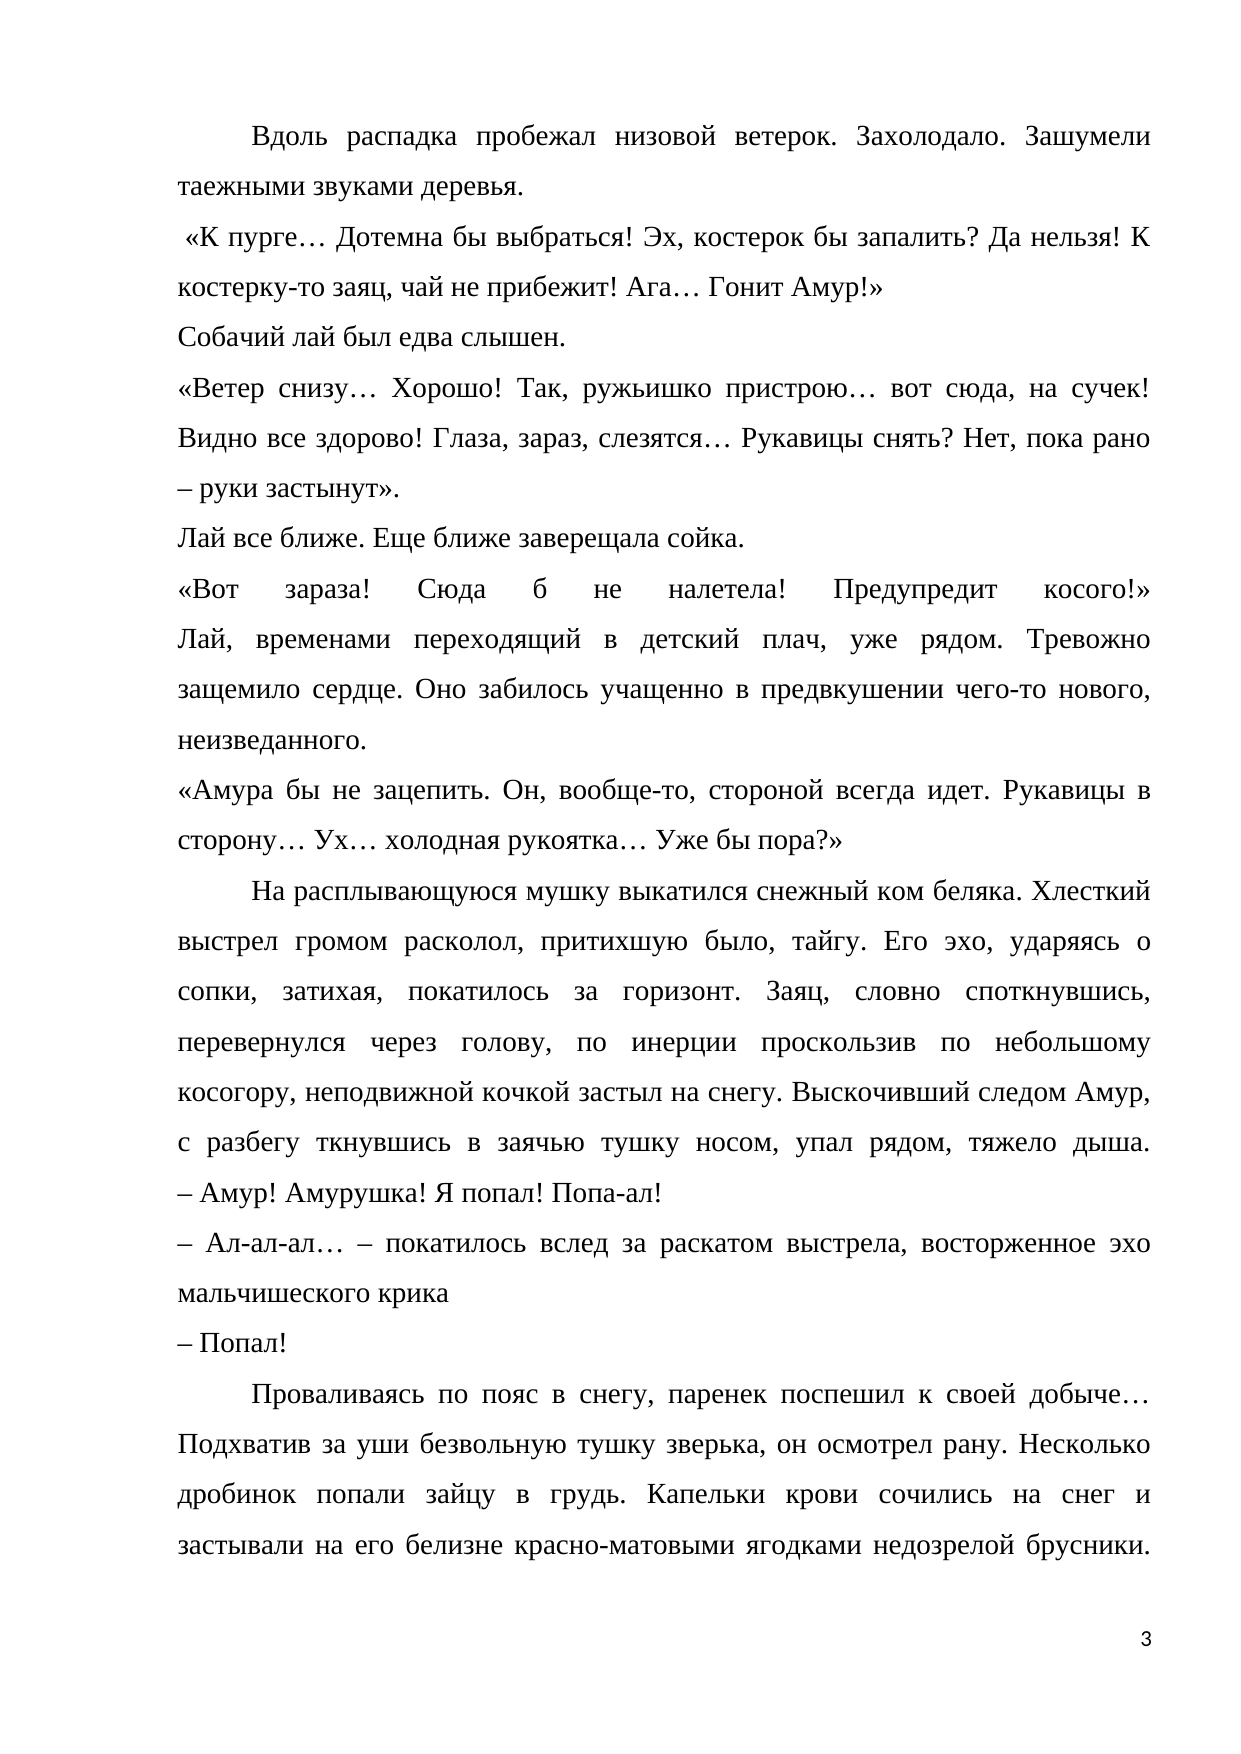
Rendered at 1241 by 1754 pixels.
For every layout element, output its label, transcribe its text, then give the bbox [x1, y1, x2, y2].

text «К пурге… Дотемна бы выбраться! Эх, костерок бы запалить? Да нельзя! К костерку-то заяц, чай не прибежит! Ага… Гонит Амур!» [177, 219, 1152, 303]
text Лай все ближе. Еще ближе заверещала сойка. [177, 521, 1152, 554]
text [177, 1376, 1152, 1560]
text – Попал! [177, 1326, 1152, 1359]
text «Вот зараза! Сюда б не налетела! Предупредит косого!» Лай, временами переходящий в детский плач, уже рядом. Тревожно защемило сердце. Оно забилось учащенно в предвкушении чего-то нового, неизведанного. «Амура бы не зацепить. Он, вообще-то, стороной всегда идет. Рукавицы в сторону… Ух… холодная рукоятка… Уже бы пора?» [177, 571, 1152, 856]
text – Ал-ал-ал… – покатилось вслед за раскатом выстрела, восторженное эхо мальчишеского крика [177, 1225, 1152, 1309]
text На расплывающуюся мушку выкатился снежный ком беляка. Хлесткий выстрел громом расколол, притихшую было, тайгу. Его эхо, ударяясь о сопки, затихая, покатилось за горизонт. Заяц, словно споткнувшись, перевернулся через голову, по инерции проскользив по небольшому косогору, неподвижной кочкой застыл на снегу. Выскочивший следом Амур, с разбегу ткнувшись в заячью тушку носом, упал рядом, тяжело дыша. – Амур! Амурушка! Я попал! Попа-ал! [177, 873, 1152, 1208]
text Собачий лай был едва слышен. [177, 319, 1152, 353]
text «Ветер снизу… Хорошо! Так, ружьишко пристрою… вот сюда, на сучек! Видно все здорово! Глаза, зараз, слезятся… Рукавицы снять? Нет, пока рано – руки застынут». [177, 370, 1152, 504]
text Вдоль распадка пробежал низовой ветерок. Захолодало. Зашумели таежными звуками деревья. [177, 118, 1152, 202]
